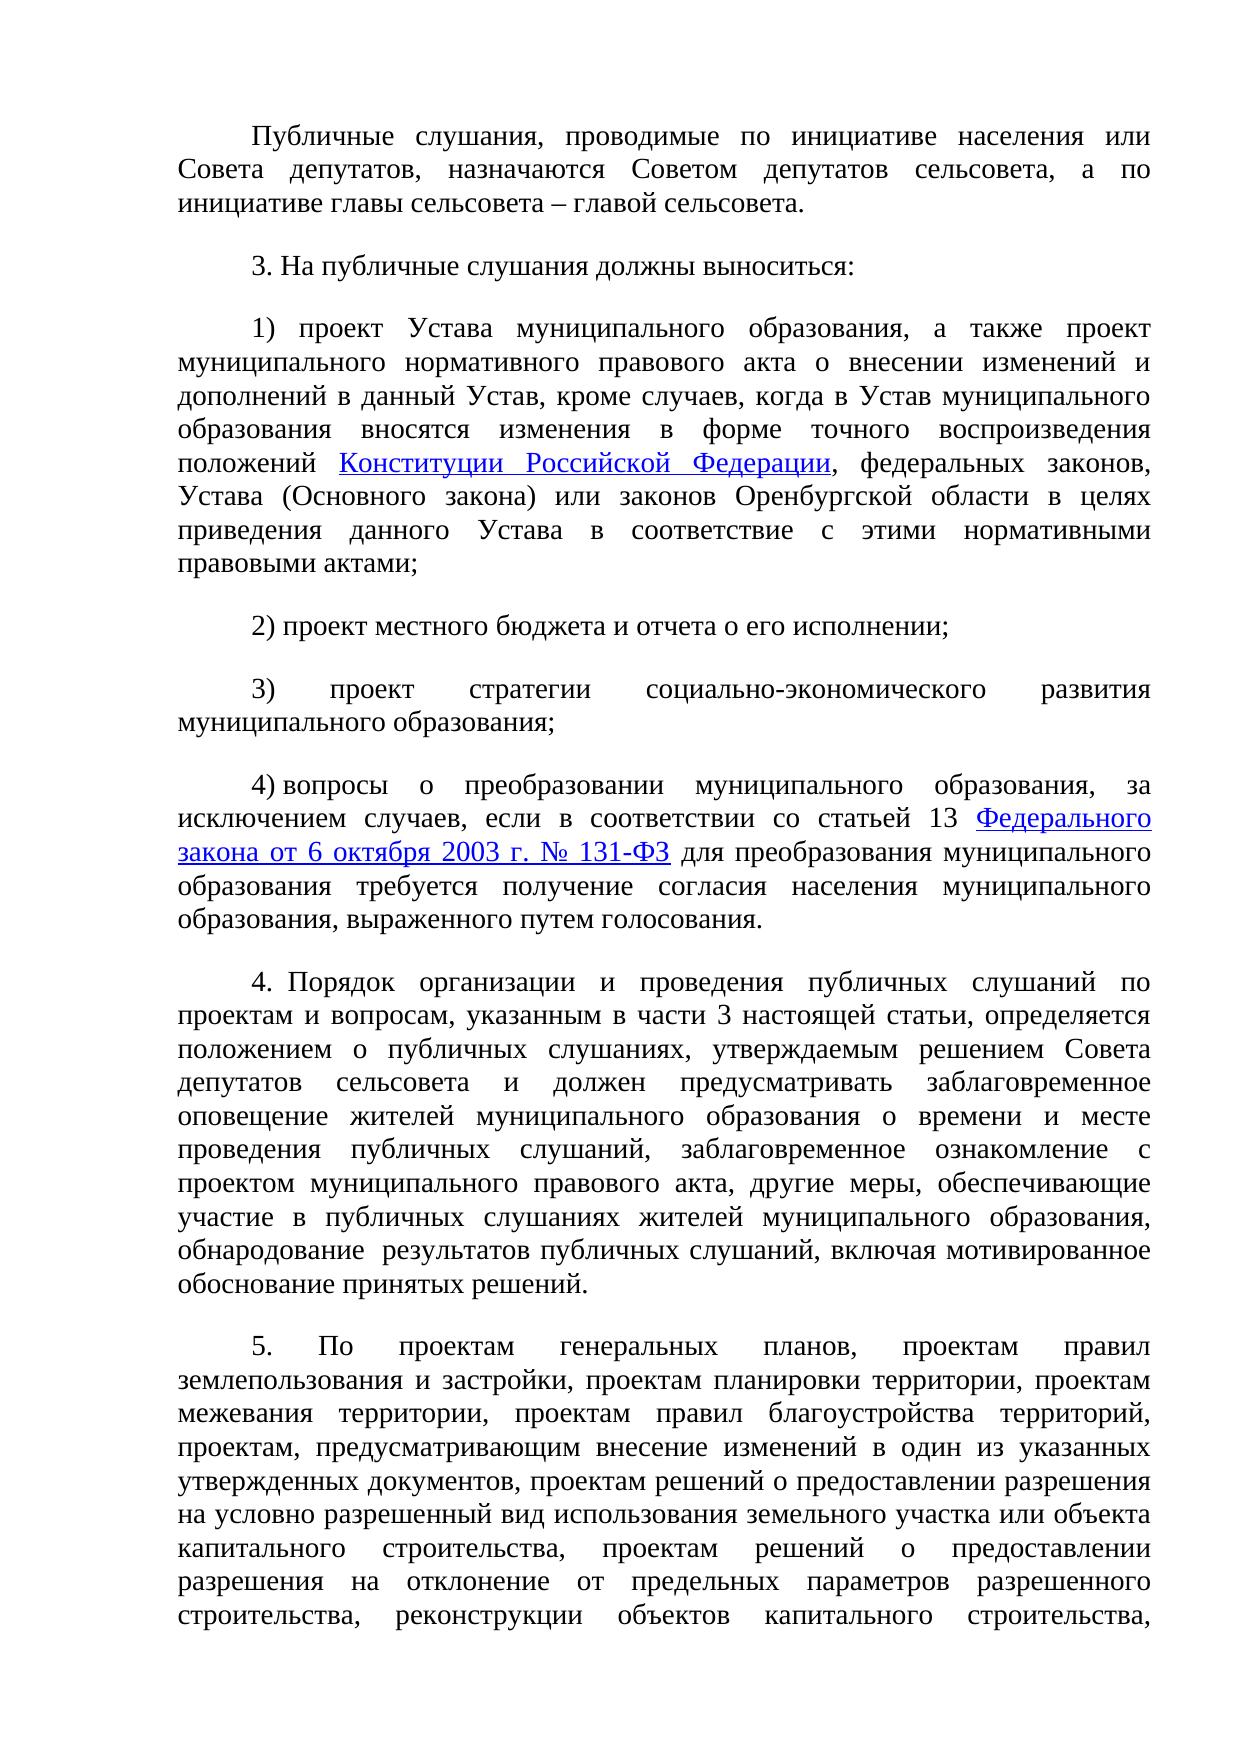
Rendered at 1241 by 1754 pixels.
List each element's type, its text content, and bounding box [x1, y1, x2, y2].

text 2) проект местного бюджета и отчета о его исполнении; [177, 608, 1152, 642]
text 3) проект стратегии социально-экономического развития муниципального образования; [177, 671, 1152, 738]
text 4. Порядок организации и проведения публичных слушаний по проектам и вопросам, указанным в части 3 настоящей статьи, определяется положением о публичных слушаниях, утверждаемым решением Совета депутатов сельсовета и должен предусматривать заблаговременное оповещение жителей муниципального образования о времени и месте проведения публичных слушаний, заблаговременное ознакомление с проектом муниципального правового акта, другие меры, обеспечивающие участие в публичных слушаниях жителей муниципального образования, обнародование результатов публичных слушаний, включая мотивированное обоснование принятых решений. [177, 964, 1152, 1299]
text 1) проект Устава муниципального образования, а также проект муниципального нормативного правового акта о внесении изменений и дополнений в данный Устав, кроме случаев, когда в Устав муниципального образования вносятся изменения в форме точного воспроизведения положений Конституции Российской Федерации, федеральных законов, Устава (Основного закона) или законов Оренбургской области в целях приведения данного Устава в соответствие с этими нормативными правовыми актами; [177, 311, 1152, 579]
text 3. На публичные слушания должны выноситься: [177, 248, 1152, 281]
text 4) вопросы о преобразовании муниципального образования, за исключением случаев, если в соответствии со статьей 13 Федерального закона от 6 октября 2003 г. № 131-ФЗ для преобразования муниципального образования требуется получение согласия населения муниципального образования, выраженного путем голосования. [177, 767, 1152, 935]
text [177, 1328, 1152, 1630]
text Публичные слушания, проводимые по инициативе населения или Совета депутатов, назначаются Советом депутатов сельсовета, а по инициативе главы сельсовета – главой сельсовета. [177, 118, 1152, 219]
